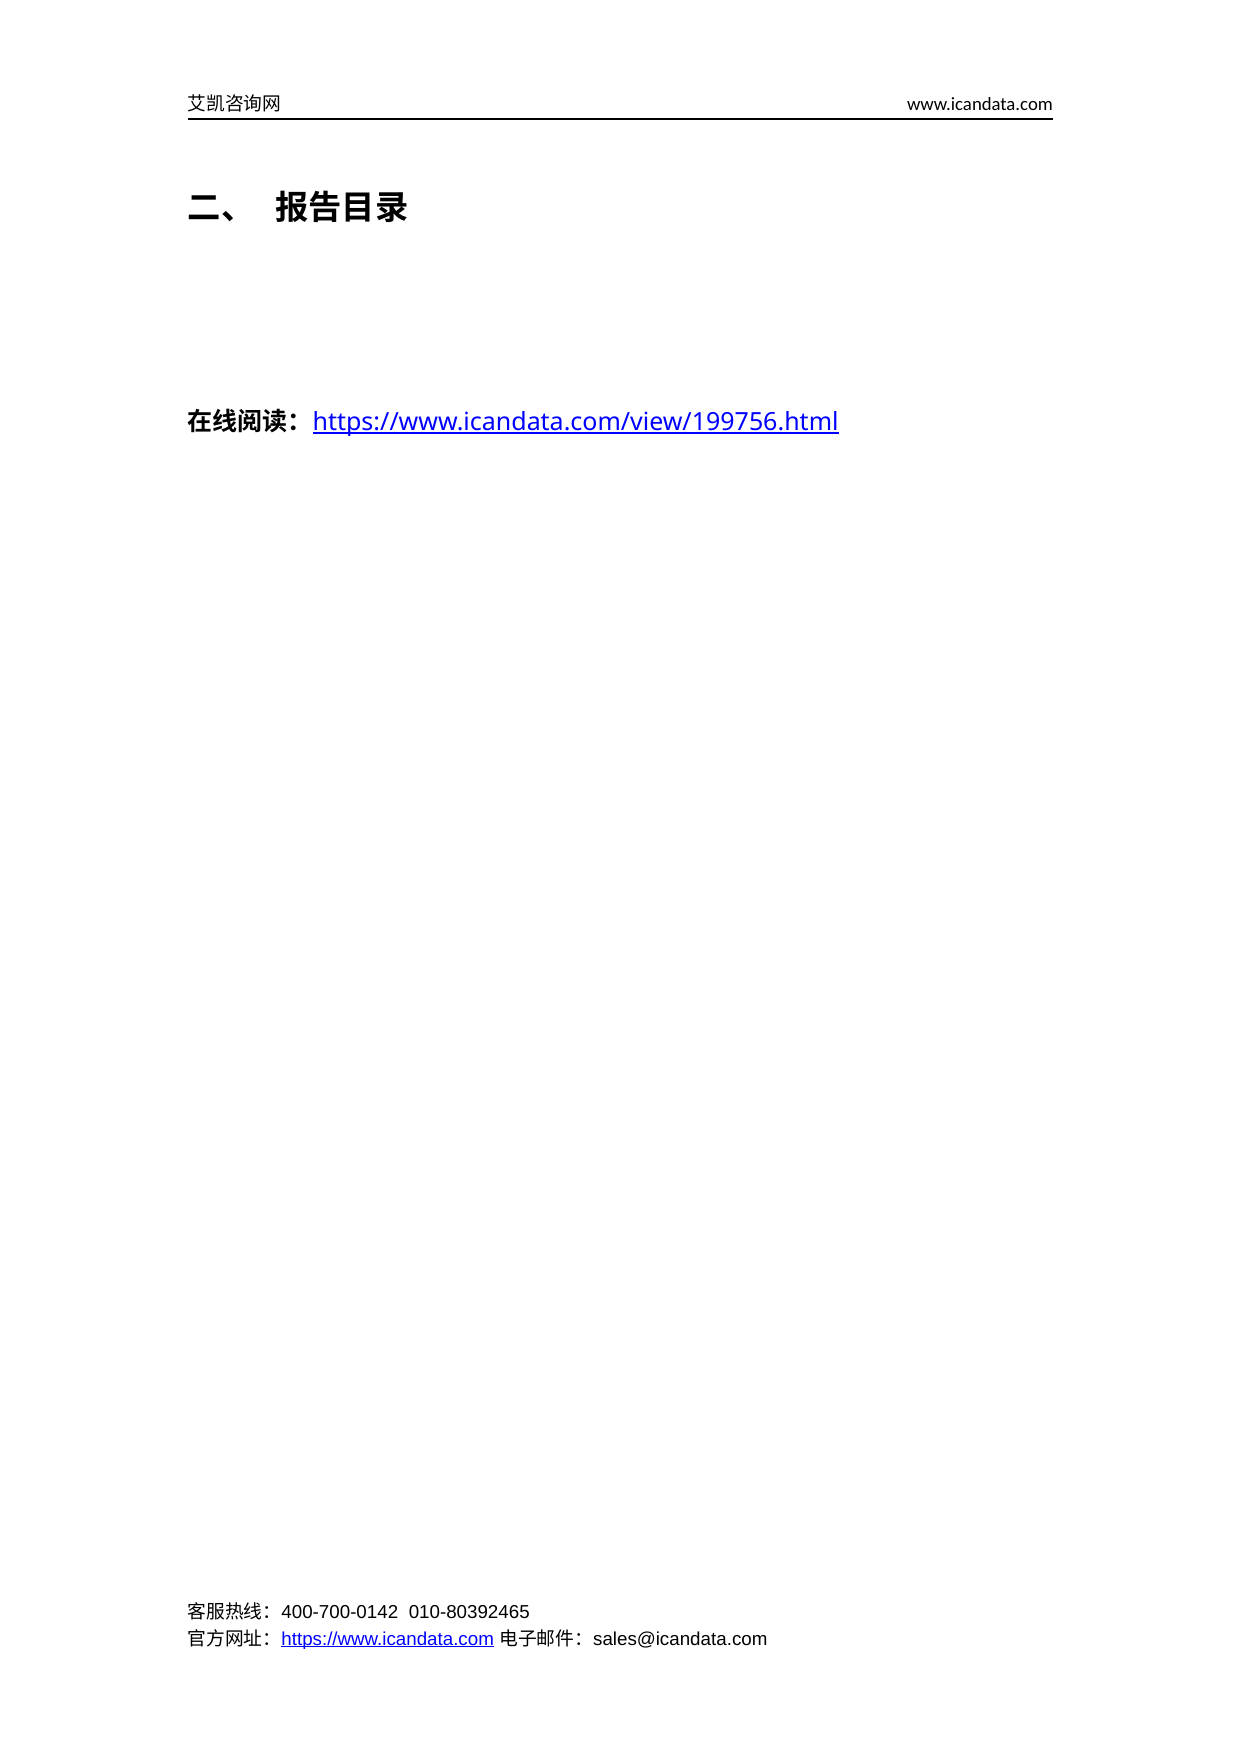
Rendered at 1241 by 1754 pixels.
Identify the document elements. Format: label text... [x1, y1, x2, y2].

text 在线阅读：https://www.icandata.com/view/199756.html [187, 387, 1053, 452]
subtitle 报告目录 [187, 172, 1053, 237]
